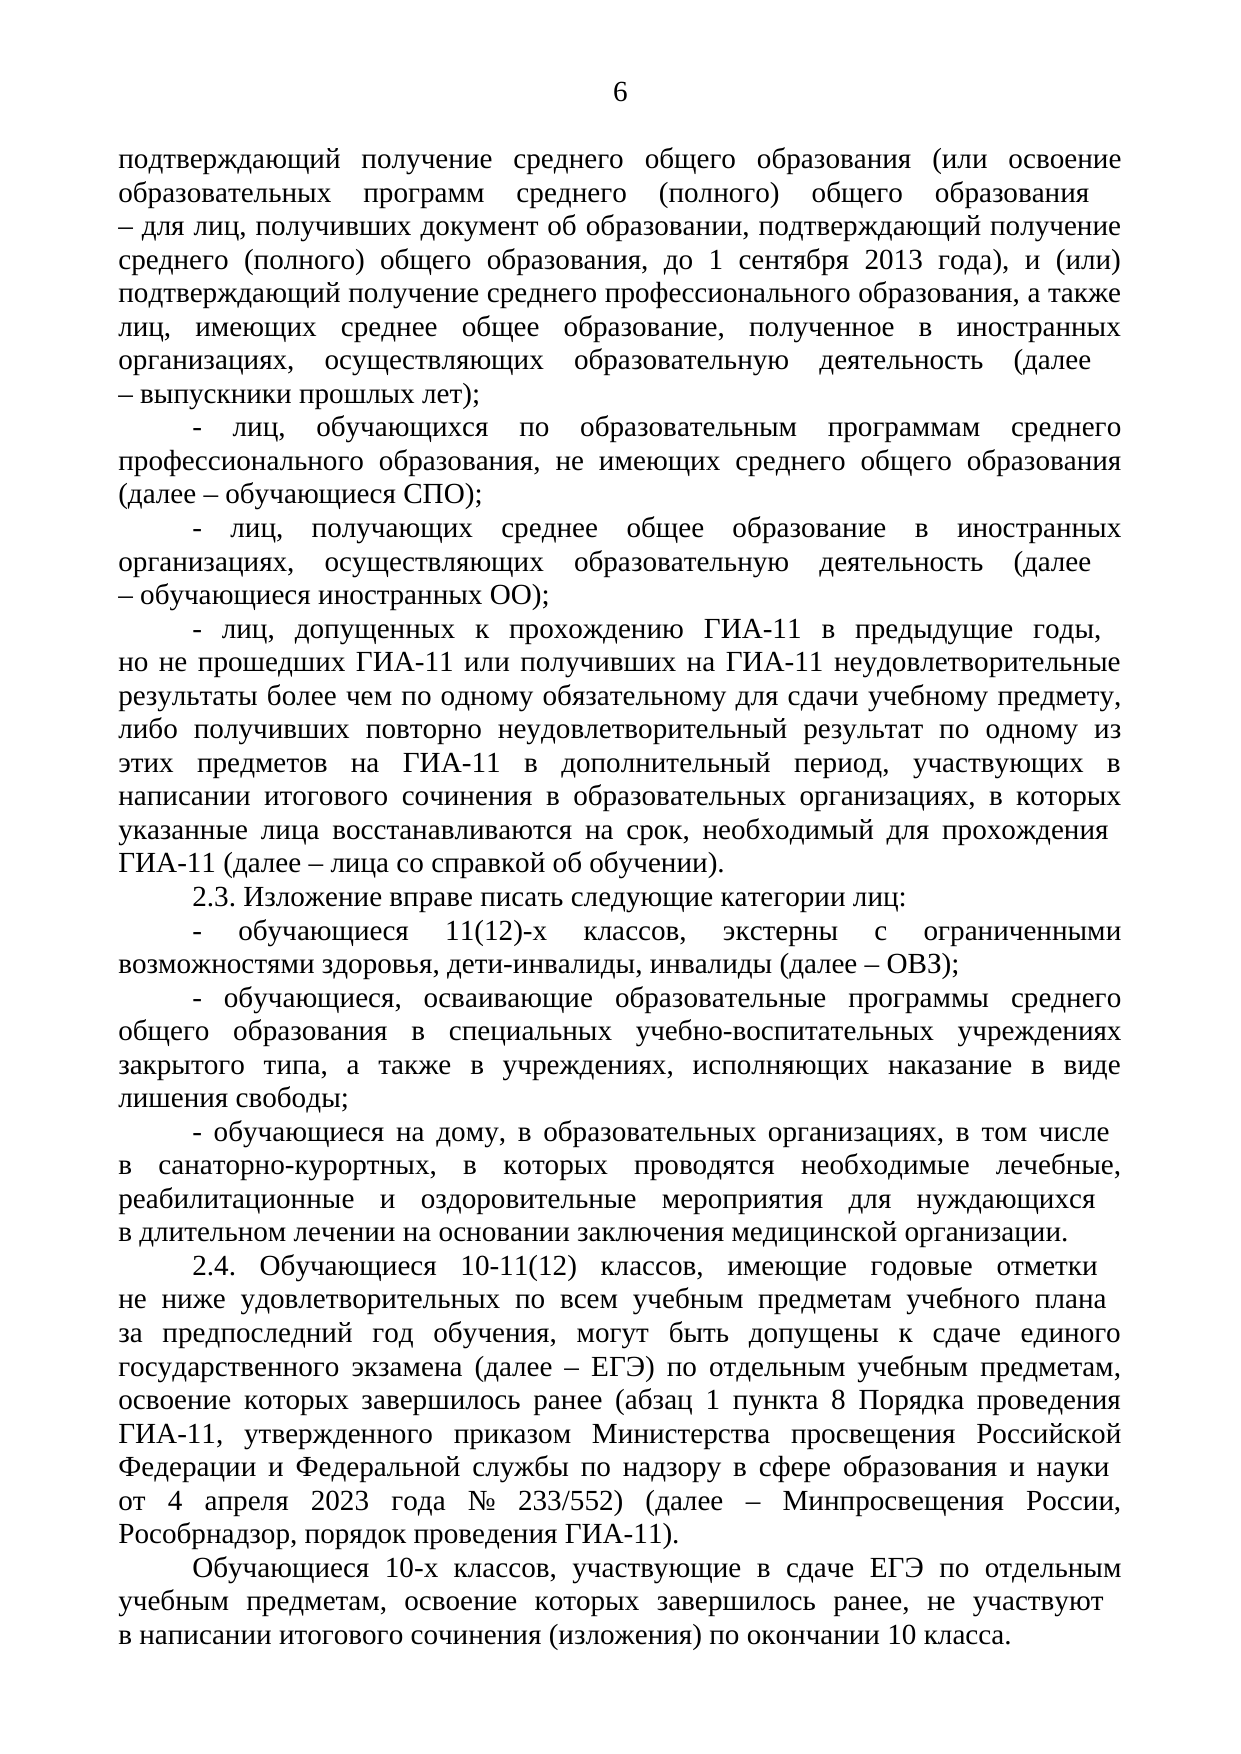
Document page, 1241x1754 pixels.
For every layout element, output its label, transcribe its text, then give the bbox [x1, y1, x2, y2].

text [118, 141, 1122, 409]
text - лиц, получающих среднее общее образование в иностранных организациях, осуществляющих образовательную деятельность (далее – обучающиеся иностранных ОО); [118, 510, 1122, 611]
text Обучающиеся 10-х классов, участвующие в сдаче ЕГЭ по отдельным учебным предметам, освоение которых завершилось ранее, не участвуют в написании итогового сочинения (изложения) по окончании 10 класса. [118, 1550, 1122, 1651]
text 2.4. Обучающиеся 10-11(12) классов, имеющие годовые отметки не ниже удовлетворительных по всем учебным предметам учебного плана за предпоследний год обучения, могут быть допущены к сдаче единого государственного экзамена (далее – ЕГЭ) по отдельным учебным предметам, освоение которых завершилось ранее (абзац 1 пункта 8 Порядка проведения ГИА-11, утвержденного приказом Министерства просвещения Российской Федерации и Федеральной службы по надзору в сфере образования и науки от 4 апреля 2023 года № 233/552) (далее – Минпросвещения России, Рособрнадзор, порядок проведения ГИА-11). [118, 1248, 1122, 1550]
text - лиц, допущенных к прохождению ГИА-11 в предыдущие годы, но не прошедших ГИА-11 или получивших на ГИА-11 неудовлетворительные результаты более чем по одному обязательному для сдачи учебному предмету, либо получивших повторно неудовлетворительный результат по одному из этих предметов на ГИА-11 в дополнительный период, участвующих в написании итогового сочинения в образовательных организациях, в которых указанные лица восстанавливаются на срок, необходимый для прохождения ГИА-11 (далее – лица со справкой об обучении). [118, 611, 1122, 879]
text - обучающиеся, осваивающие образовательные программы среднего общего образования в специальных учебно-воспитательных учреждениях закрытого типа, а также в учреждениях, исполняющих наказание в виде лишения свободы; [118, 980, 1122, 1114]
text 2.3. Изложение вправе писать следующие категории лиц: [118, 879, 1122, 913]
text - обучающиеся на дому, в образовательных организациях, в том числе в санаторно-курортных, в которых проводятся необходимые лечебные, реабилитационные и оздоровительные мероприятия для нуждающихся в длительном лечении на основании заключения медицинской организации. [118, 1114, 1122, 1248]
text - лиц, обучающихся по образовательным программам среднего профессионального образования, не имеющих среднего общего образования (далее – обучающиеся СПО); [118, 409, 1122, 510]
text - обучающиеся 11(12)-х классов, экстерны с ограниченными возможностями здоровья, дети-инвалиды, инвалиды (далее – ОВЗ); [118, 913, 1122, 980]
